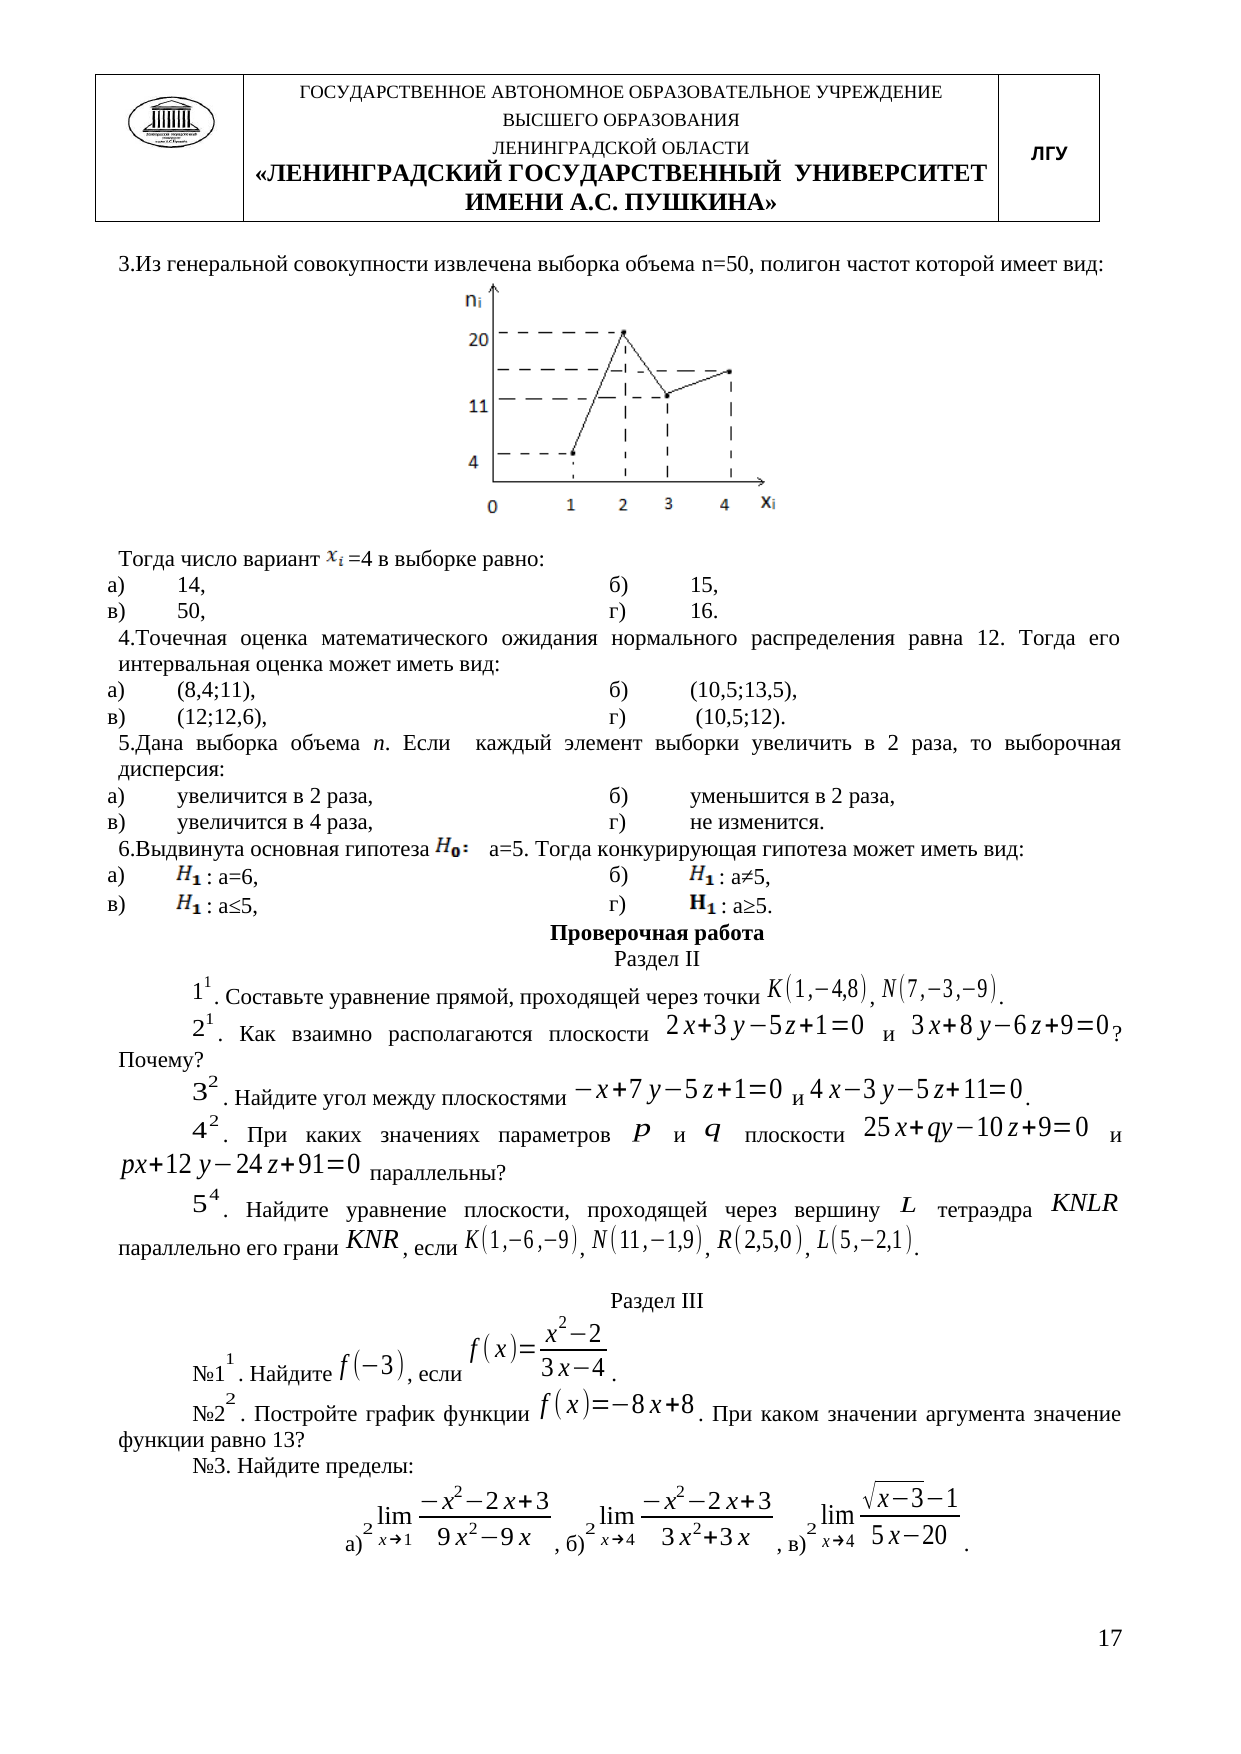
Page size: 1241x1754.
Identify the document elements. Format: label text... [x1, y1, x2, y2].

table_cell увеличится в 4 раза, [166, 808, 598, 834]
table_cell в) [96, 808, 166, 834]
picture [176, 891, 206, 914]
table_cell г) [598, 808, 678, 834]
text . Составьте уравнение прямой, проходящей через точки , . [118, 972, 1122, 1009]
table_header (8,4;11), [166, 676, 598, 703]
picture [107, 75, 243, 171]
table_cell 50, [166, 598, 598, 624]
table_header б) [598, 782, 678, 808]
table_header 15, [679, 571, 1100, 597]
table_cell г) [598, 890, 678, 919]
table_header б) [598, 861, 678, 890]
picture [443, 276, 798, 545]
text №3. Найдите пределы: [118, 1452, 1122, 1479]
text . Найдите уравнение плоскости, проходящей через вершину тетраэдра параллельно его грани , если , , , . [118, 1185, 1122, 1260]
picture [689, 891, 721, 914]
table_header 14, [166, 571, 598, 597]
text 5.Дана выборка объема n. Если каждый элемент выборки увеличить в 2 раза, то выборочная дисперсия: [118, 729, 1122, 782]
table_header а) [96, 676, 166, 703]
text . При каких значениях параметров и плоскости и параллельны? [118, 1110, 1122, 1185]
table_cell в) [96, 703, 166, 729]
table_cell : а≤5, [166, 890, 598, 919]
table_header : а=6, [166, 861, 598, 890]
table_header уменьшится в 2 раза, [679, 782, 1100, 808]
text . Найдите угол между плоскостями и . [118, 1073, 1122, 1110]
picture [435, 834, 478, 857]
picture [326, 544, 348, 566]
text 4.Точечная оценка математического ожидания нормального распределения равна 12. Тогда его интервальная оценка может иметь вид: [118, 624, 1122, 676]
table_cell в) [96, 890, 166, 919]
text 6.Выдвинута основная гипотеза а=5. Тогда конкурирующая гипотеза может иметь вид: [118, 834, 1122, 861]
text Тогда число вариант =4 в выборке равно: [118, 544, 1122, 571]
picture [689, 862, 719, 885]
table_header а) [96, 571, 166, 597]
table_header б) [598, 676, 678, 703]
text Проверочная работа [118, 919, 1122, 945]
text . Как взаимно располагаются плоскости и ? Почему? [118, 1009, 1122, 1073]
table_cell (12;12,6), [166, 703, 598, 729]
table_header а) [96, 861, 166, 890]
table_header б) [598, 571, 678, 597]
table_cell г) [598, 703, 678, 729]
table_header : а≠5, [679, 861, 1100, 890]
text №1. Найдите , если . [118, 1313, 1122, 1387]
table_cell не изменится. [679, 808, 1100, 834]
table_cell г) [598, 598, 678, 624]
text 3.Из генеральной совокупности извлечена выборка объема n=50, полигон частот которой имеет вид: [118, 250, 1122, 277]
table_header (10,5;13,5), [679, 676, 1100, 703]
text Раздел II [118, 945, 1122, 972]
table_cell в) [96, 598, 166, 624]
table_cell : а≥5. [679, 890, 1100, 919]
text №2. Постройте график функции . При каком значении аргумента значение функции равно 13? [118, 1387, 1122, 1452]
table_cell (10,5;12). [679, 703, 1100, 729]
text а), б), в). [118, 1479, 1122, 1556]
picture [176, 862, 206, 885]
table_cell 16. [679, 598, 1100, 624]
table_header а) [96, 782, 166, 808]
text Раздел III [118, 1287, 1122, 1313]
table_header увеличится в 2 раза, [166, 782, 598, 808]
